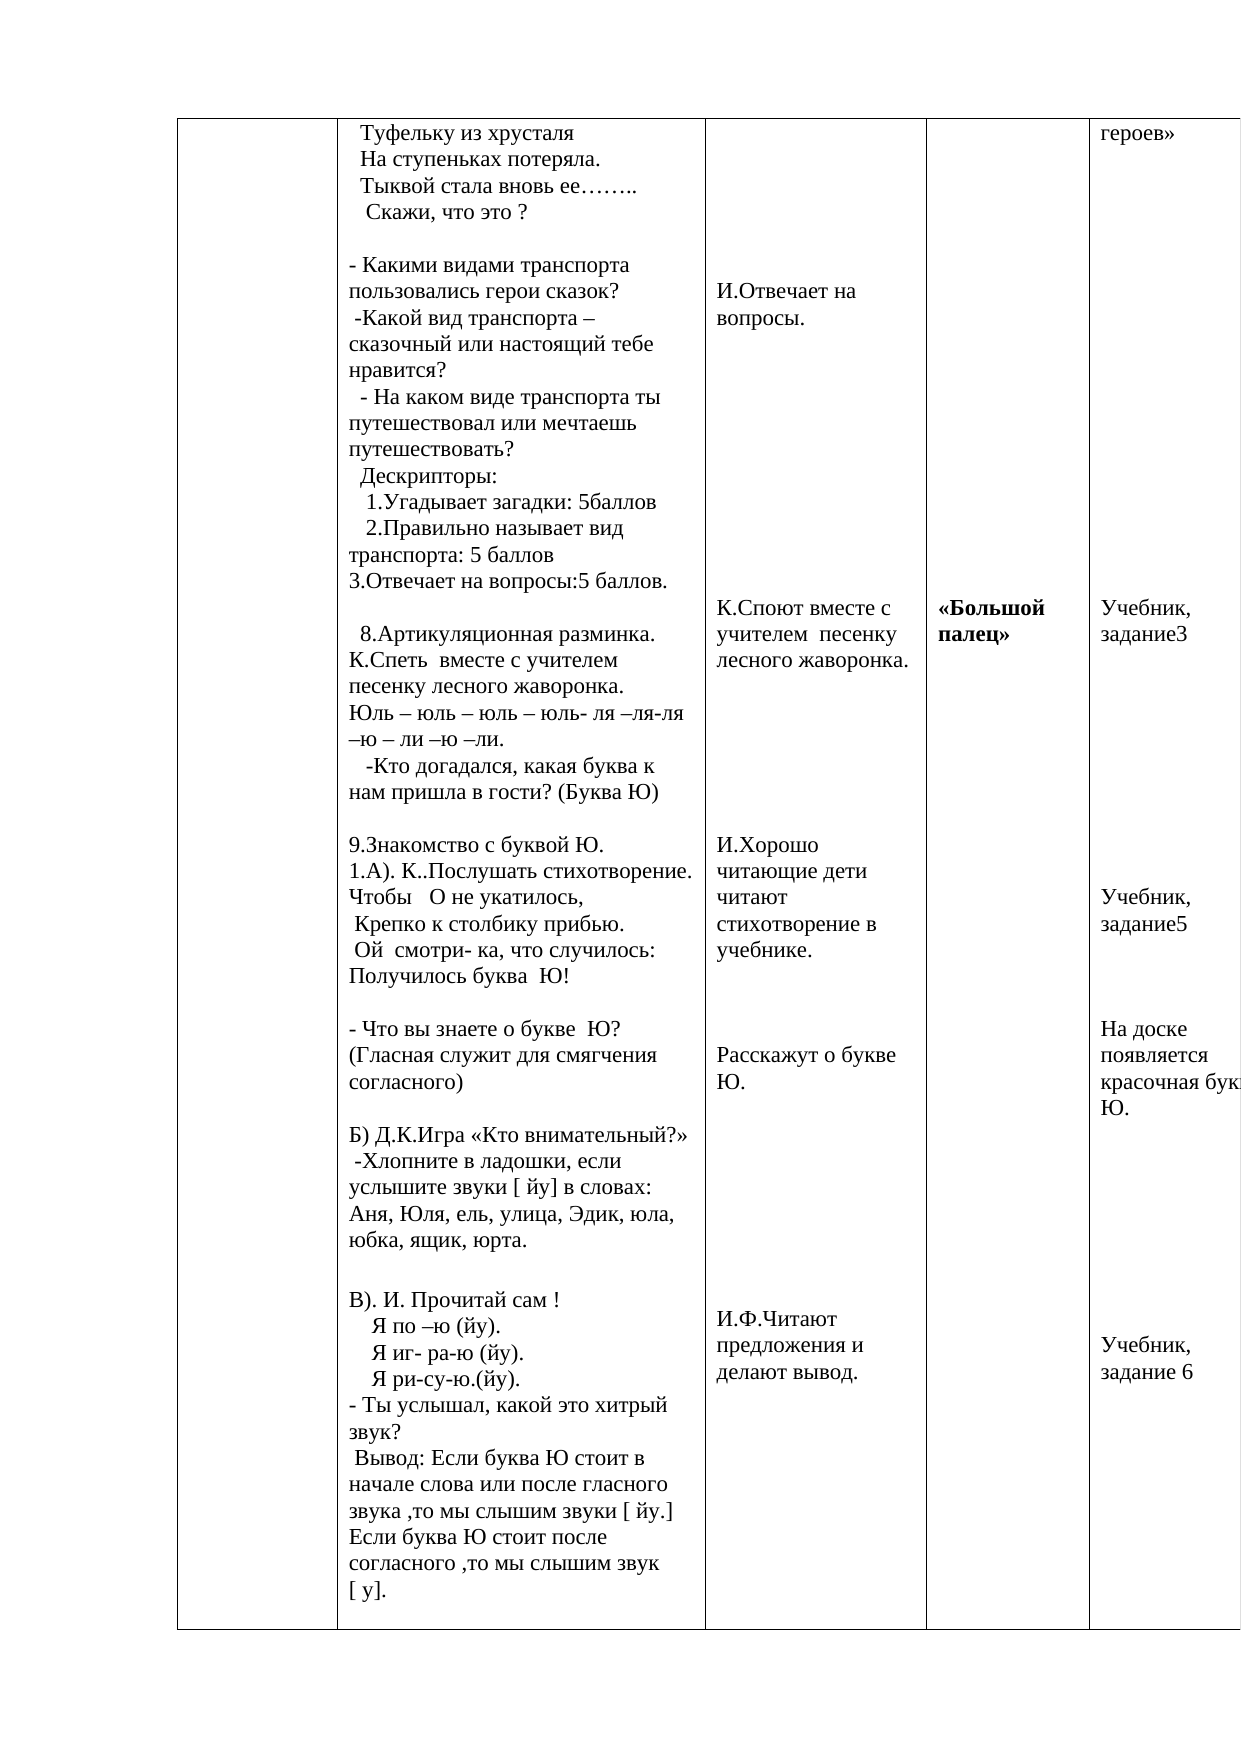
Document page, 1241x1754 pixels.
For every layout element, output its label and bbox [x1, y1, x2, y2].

table_cell [927, 119, 1089, 1628]
table_cell [338, 119, 705, 1628]
table_cell [1090, 119, 1240, 1628]
table_cell [178, 119, 337, 1628]
table_cell [706, 119, 926, 1628]
